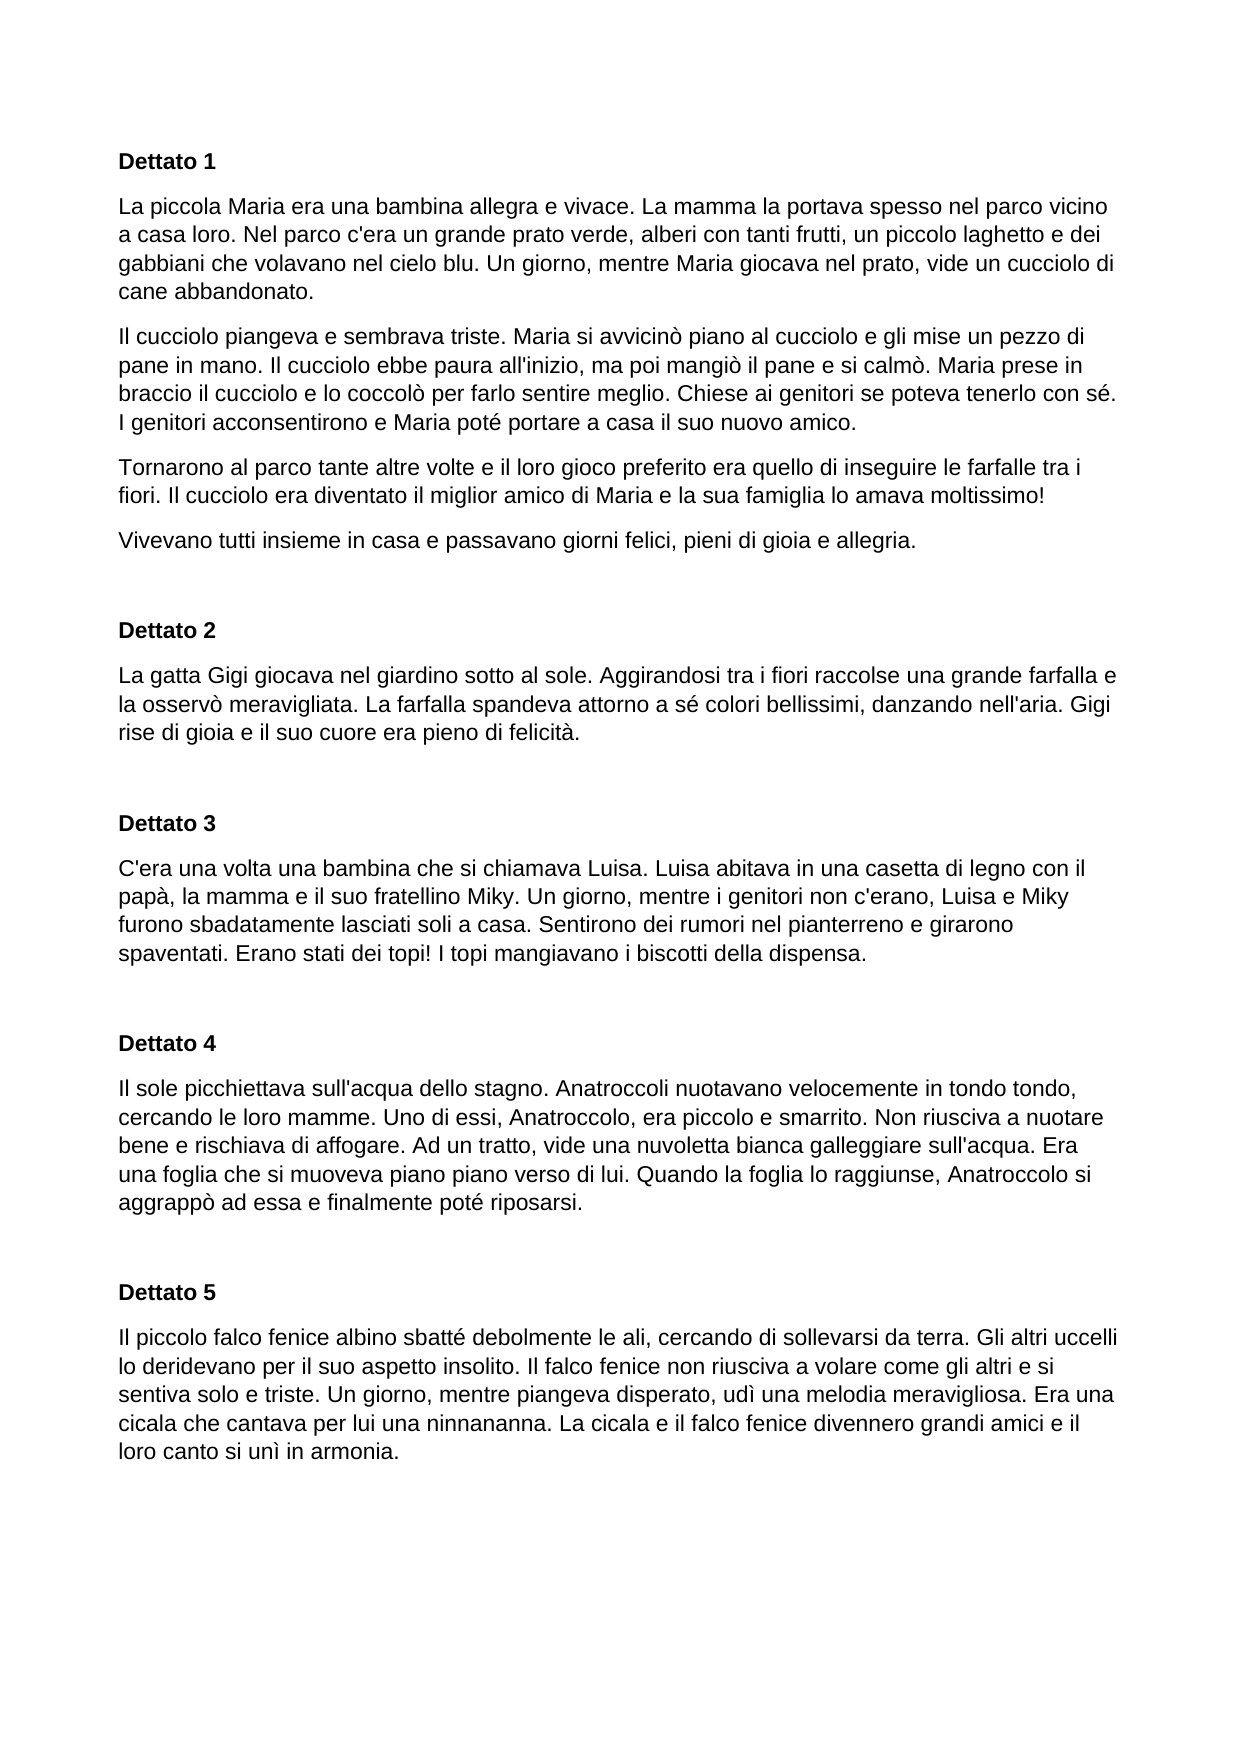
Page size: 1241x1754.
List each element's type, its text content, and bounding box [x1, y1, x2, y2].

text Dettato 1 [118, 148, 1122, 174]
text Tornarono al parco tante altre volte e il loro gioco preferito era quello di inseguire le farfalle tra i fiori. Il cucciolo era diventato il miglior amico di Maria e la sua famiglia lo amava moltissimo! [118, 453, 1122, 508]
text Il cucciolo piangeva e sembrava triste. Maria si avvicinò piano al cucciolo e gli mise un pezzo di pane in mano. Il cucciolo ebbe paura all'inizio, ma poi mangiò il pane e si calmò. Maria prese in braccio il cucciolo e lo coccolò per farlo sentire meglio. Chiese ai genitori se poteva tenerlo con sé. I genitori acconsentirono e Maria poté portare a casa il suo nuovo amico. [118, 323, 1122, 435]
text Vivevano tutti insieme in casa e passavano giorni felici, pieni di gioia e allegria. [118, 527, 1122, 553]
text Dettato 4 [118, 1030, 1122, 1056]
text Il sole picchiettava sull'acqua dello stagno. Anatroccoli nuotavano velocemente in tondo tondo, cercando le loro mamme. Uno di essi, Anatroccolo, era piccolo e smarrito. Non riusciva a nuotare bene e rischiava di affogare. Ad un tratto, vide una nuvoletta bianca galleggiare sull'acqua. Era una foglia che si muoveva piano piano verso di lui. Quando la foglia lo raggiunse, Anatroccolo si aggrappò ad essa e finalmente poté riposarsi. [118, 1075, 1122, 1215]
text Dettato 5 [118, 1279, 1122, 1306]
text Il piccolo falco fenice albino sbatté debolmente le ali, cercando di sollevarsi da terra. Gli altri uccelli lo deridevano per il suo aspetto insolito. Il falco fenice non riusciva a volare come gli altri e si sentiva solo e triste. Un giorno, mentre piangeva disperato, udì una melodia meravigliosa. Era una cicala che cantava per lui una ninnananna. La cicala e il falco fenice divennero grandi amici e il loro canto si unì in armonia. [118, 1324, 1122, 1464]
text C'era una volta una bambina che si chiamava Luisa. Luisa abitava in una casetta di legno con il papà, la mamma e il suo fratellino Miky. Un giorno, mentre i genitori non c'erano, Luisa e Miky furono sbadatamente lasciati soli a casa. Sentirono dei rumori nel pianterreno e girarono spaventati. Erano stati dei topi! I topi mangiavano i biscotti della dispensa. [118, 854, 1122, 966]
text La piccola Maria era una bambina allegra e vivace. La mamma la portava spesso nel parco vicino a casa loro. Nel parco c'era un grande prato verde, alberi con tanti frutti, un piccolo laghetto e dei gabbiani che volavano nel cielo blu. Un giorno, mentre Maria giocava nel prato, vide un cucciolo di cane abbandonato. [118, 193, 1122, 304]
text Dettato 3 [118, 809, 1122, 836]
text Dettato 2 [118, 617, 1122, 644]
text La gatta Gigi giocava nel giardino sotto al sole. Aggirandosi tra i fiori raccolse una grande farfalla e la osservò meravigliata. La farfalla spandeva attorno a sé colori bellissimi, danzando nell'aria. Gigi rise di gioia e il suo cuore era pieno di felicità. [118, 662, 1122, 746]
